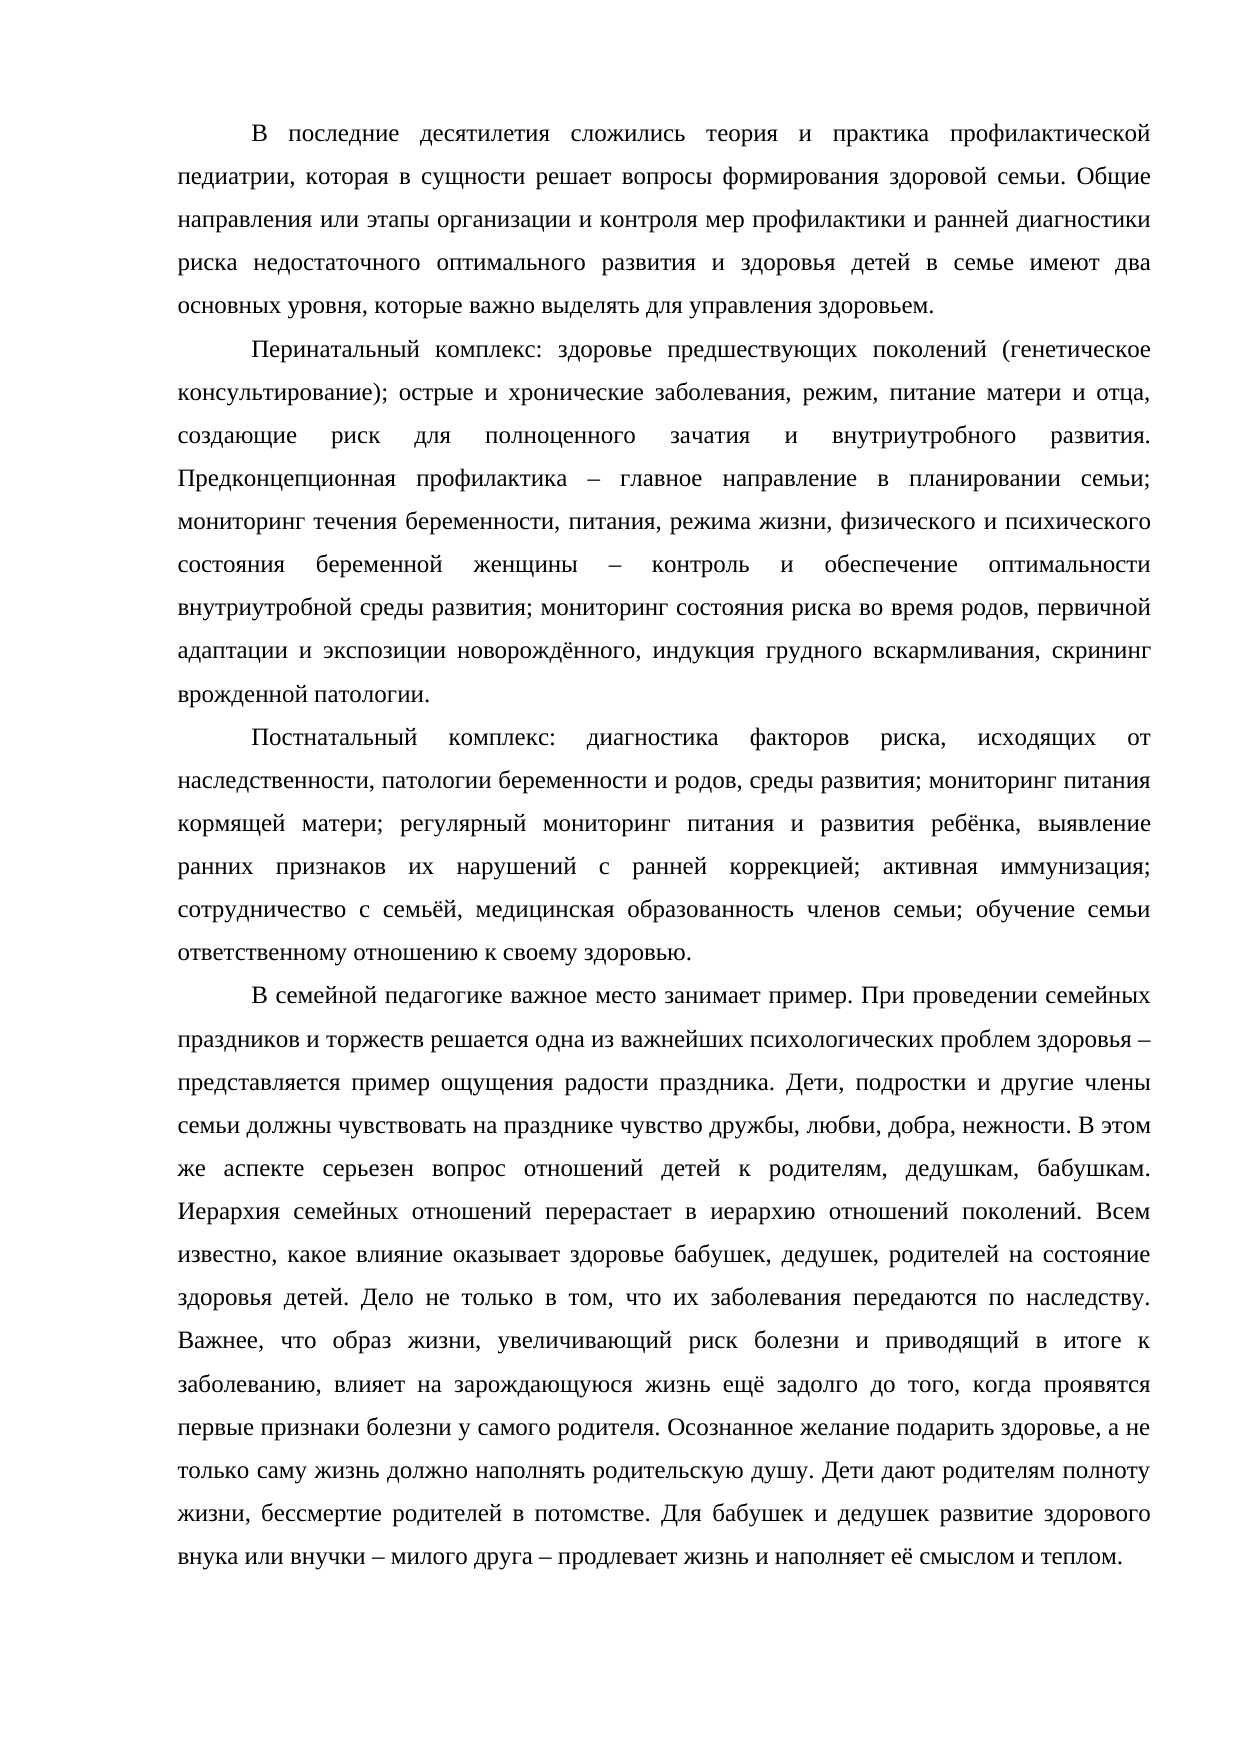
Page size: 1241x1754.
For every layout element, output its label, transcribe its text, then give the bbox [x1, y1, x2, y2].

text В последние десятилетия сложились теория и практика профилактической педиатрии, которая в сущности решает вопросы формирования здоровой семьи. Общие направления или этапы организации и контроля мер профилактики и ранней диагностики риска недостаточного оптимального развития и здоровья детей в семье имеют два основных уровня, которые важно выделять для управления здоровьем. [177, 118, 1152, 319]
text Перинатальный комплекс: здоровье предшествующих поколений (генетическое консультирование); острые и хронические заболевания, режим, питание матери и отца, создающие риск для полноценного зачатия и внутриутробного развития. Предконцепционная профилактика – главное направление в планировании семьи; мониторинг течения беременности, питания, режима жизни, физического и психического состояния беременной женщины – контроль и обеспечение оптимальности внутриутробной среды развития; мониторинг состояния риска во время родов, первичной адаптации и экспозиции новорождённого, индукция грудного вскармливания, скрининг врожденной патологии. [177, 334, 1152, 707]
text Постнатальный комплекс: диагностика факторов риска, исходящих от наследственности, патологии беременности и родов, среды развития; мониторинг питания кормящей матери; регулярный мониторинг питания и развития ребёнка, выявление ранних признаков их нарушений с ранней коррекцией; активная иммунизация; сотрудничество с семьёй, медицинская образованность членов семьи; обучение семьи ответственному отношению к своему здоровью. [177, 722, 1152, 966]
text В семейной педагогике важное место занимает пример. При проведении семейных праздников и торжеств решается одна из важнейших психологических проблем здоровья – представляется пример ощущения радости праздника. Дети, подростки и другие члены семьи должны чувствовать на празднике чувство дружбы, любви, добра, нежности. В этом же аспекте серьезен вопрос отношений детей к родителям, дедушкам, бабушкам. Иерархия семейных отношений перерастает в иерархию отношений поколений. Всем известно, какое влияние оказывает здоровье бабушек, дедушек, родителей на состояние здоровья детей. Дело не только в том, что их заболевания передаются по наследству. Важнее, что образ жизни, увеличивающий риск болезни и приводящий в итоге к заболеванию, влияет на зарождающуюся жизнь ещё задолго до того, когда проявятся первые признаки болезни у самого родителя. Осознанное желание подарить здоровье, а не только саму жизнь должно наполнять родительскую душу. Дети дают родителям полноту жизни, бессмертие родителей в потомстве. Для бабушек и дедушек развитие здорового внука или внучки – милого друга – продлевает жизнь и наполняет её смыслом и теплом. [177, 981, 1152, 1570]
